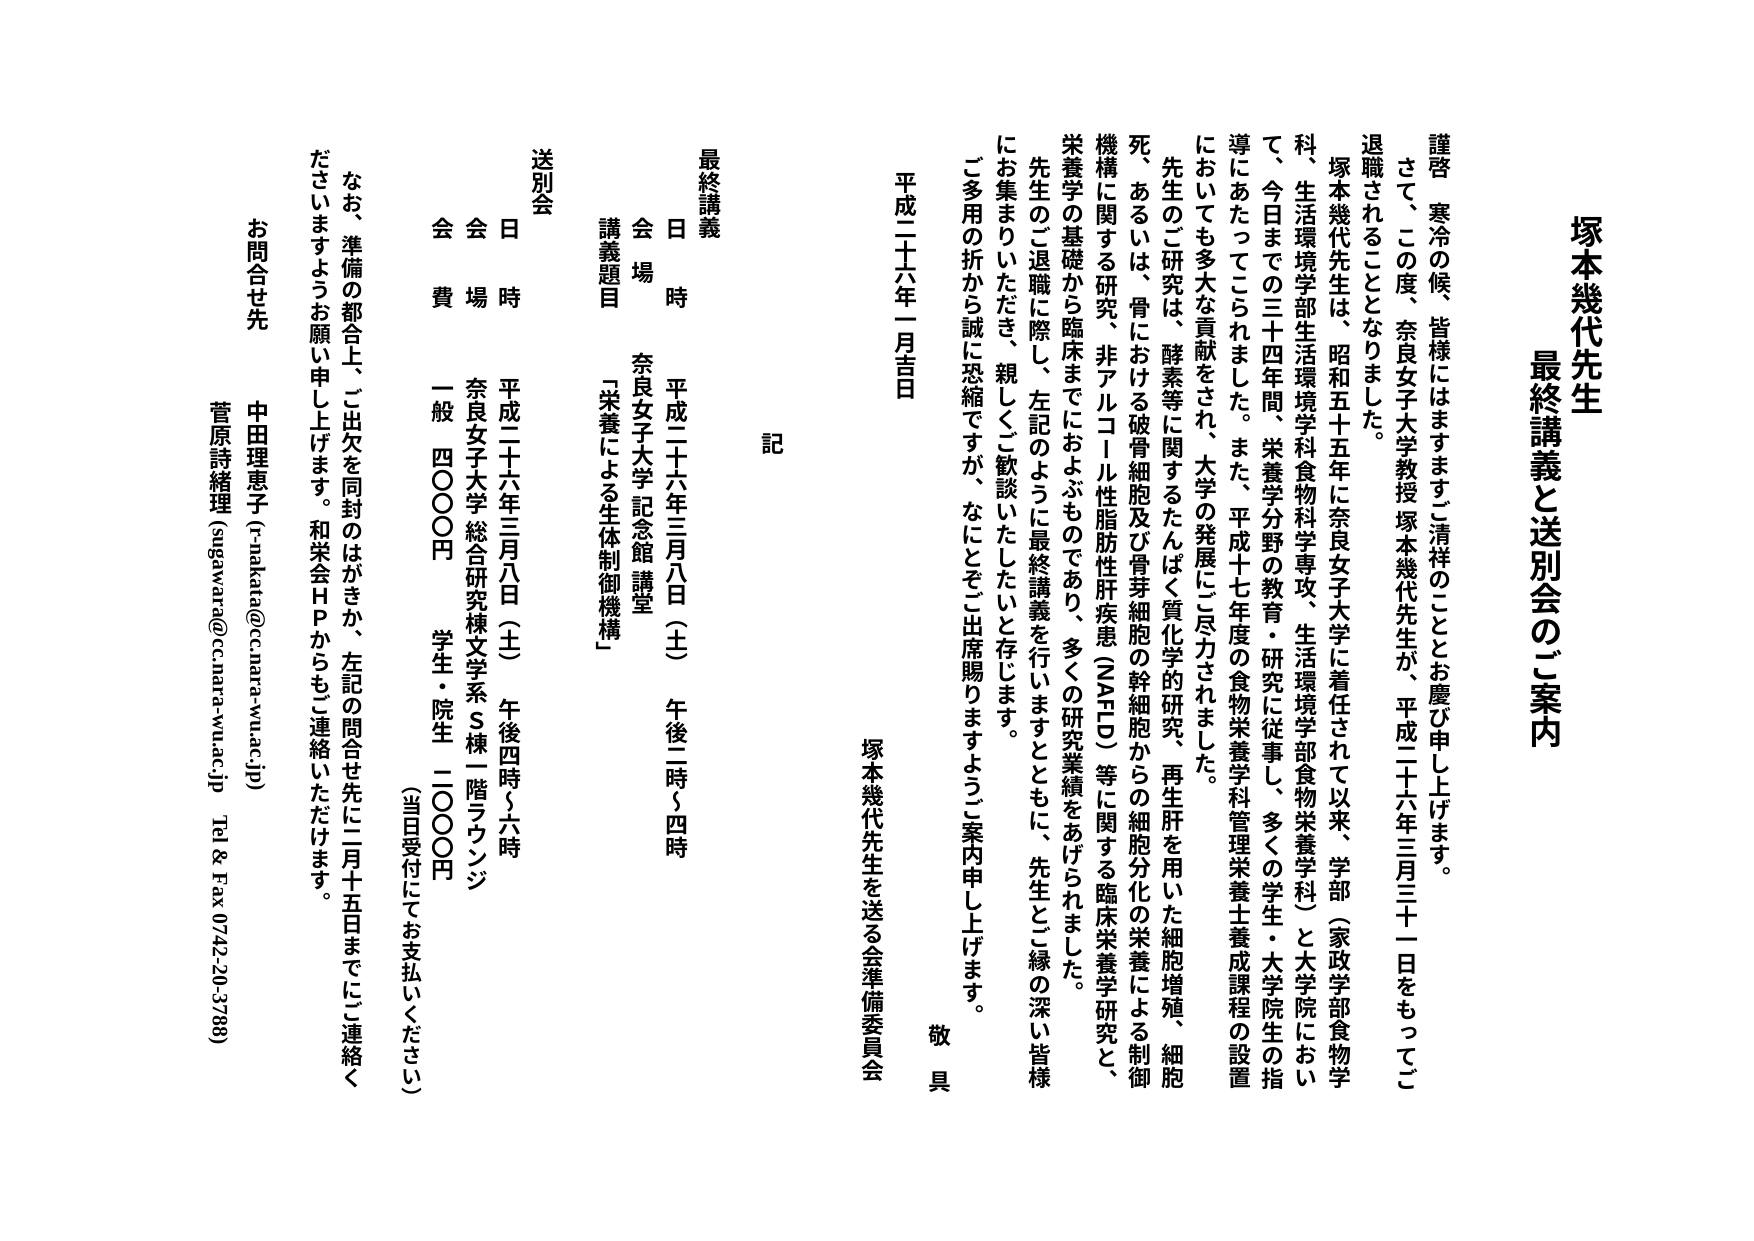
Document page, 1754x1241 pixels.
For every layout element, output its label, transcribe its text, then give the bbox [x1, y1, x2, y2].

text 菅原詩緒理 (sugawara@cc.nara-wu.ac.jp Tel & Fax 0742-20-3788) [200, 148, 242, 1107]
text ご多用の折から誠に恐縮ですが、なにとぞご出席賜りますようご案内申し上げます。 [956, 148, 989, 1107]
text 最終講義 [693, 148, 726, 1107]
text 平成二十六年一月吉日 [889, 148, 923, 1093]
text 会 費 一般 四〇〇〇円 学生・院生 二〇〇〇円 [427, 148, 460, 1107]
text さて、この度、奈良女子大学教授 塚本幾代先生が、平成二十六年三月三十一日をもってご退職されることとなりました。 [1356, 148, 1423, 1107]
text 会 場 奈良女子大学 総合研究棟文学系 Ｓ棟一階ラウンジ [460, 148, 493, 1107]
text 塚本幾代先生を送る会準備委員会 [856, 148, 889, 1093]
text 日 時 平成二十六年三月八日（土） 午後四時～六時 [493, 148, 527, 1107]
subtitle 記 [756, 148, 789, 1107]
text 謹啓 寒冷の候、皆様にはますますご清祥のこととお慶び申し上げます。 [1423, 148, 1456, 1107]
text 最終講義と送別会のご案内 [1523, 148, 1564, 1107]
text 先生のご退職に際し、左記のように最終講義を行いますとともに、先生とご縁の深い皆様にお集まりいただき、親しくご歓談いたしたいと存じます。 [989, 148, 1056, 1107]
text 塚本幾代先生 [1564, 148, 1606, 1107]
text 送別会 [527, 148, 560, 1110]
text 敬 具 [923, 148, 956, 1107]
text 日 時 平成二十六年三月八日（土） 午後二時～四時 [660, 148, 693, 1107]
text 塚本幾代先生は、昭和五十五年に奈良女子大学に着任されて以来、学部（家政学部食物学科、生活環境学部生活環境学科食物科学専攻、生活環境学部食物栄養学科）と大学院において、今日までの三十四年間、栄養学分野の教育・研究に従事し、多くの学生・大学院生の指導にあたってこられました。また、平成十七年度の食物栄養学科管理栄養士養成課程の設置においても多大な貢献をされ、大学の発展にご尽力されました。 [1189, 148, 1356, 1107]
text 先生のご研究は、酵素等に関するたんぱく質化学的研究、再生肝を用いた細胞増殖、細胞死、あるいは、骨における破骨細胞及び骨芽細胞の幹細胞からの細胞分化の栄養による制御機構に関する研究、非アルコール性脂肪性肝疾患 (NAFLD）等に関する臨床栄養学研究と、栄養学の基礎から臨床までにおよぶものであり、多くの研究業績をあげられました。 [1056, 148, 1189, 1107]
text （当日受付にてお支払いください） [396, 148, 427, 1107]
text 会 場 奈良女子大学 記念館 講堂 [626, 148, 660, 1107]
text 講義題目 ｢栄養による生体制御機構｣ [593, 148, 626, 1107]
text お問合せ先 中田理恵子 (r-nakata@cc.nara-wu.ac.jp) [242, 148, 275, 1107]
text なお、準備の都合上、ご出欠を同封のはがきか、左記の問合せ先に二月十五日までにご連絡くださいますようお願い申し上げます。和栄会ＨＰからもご連絡いただけます。 [304, 148, 368, 1107]
